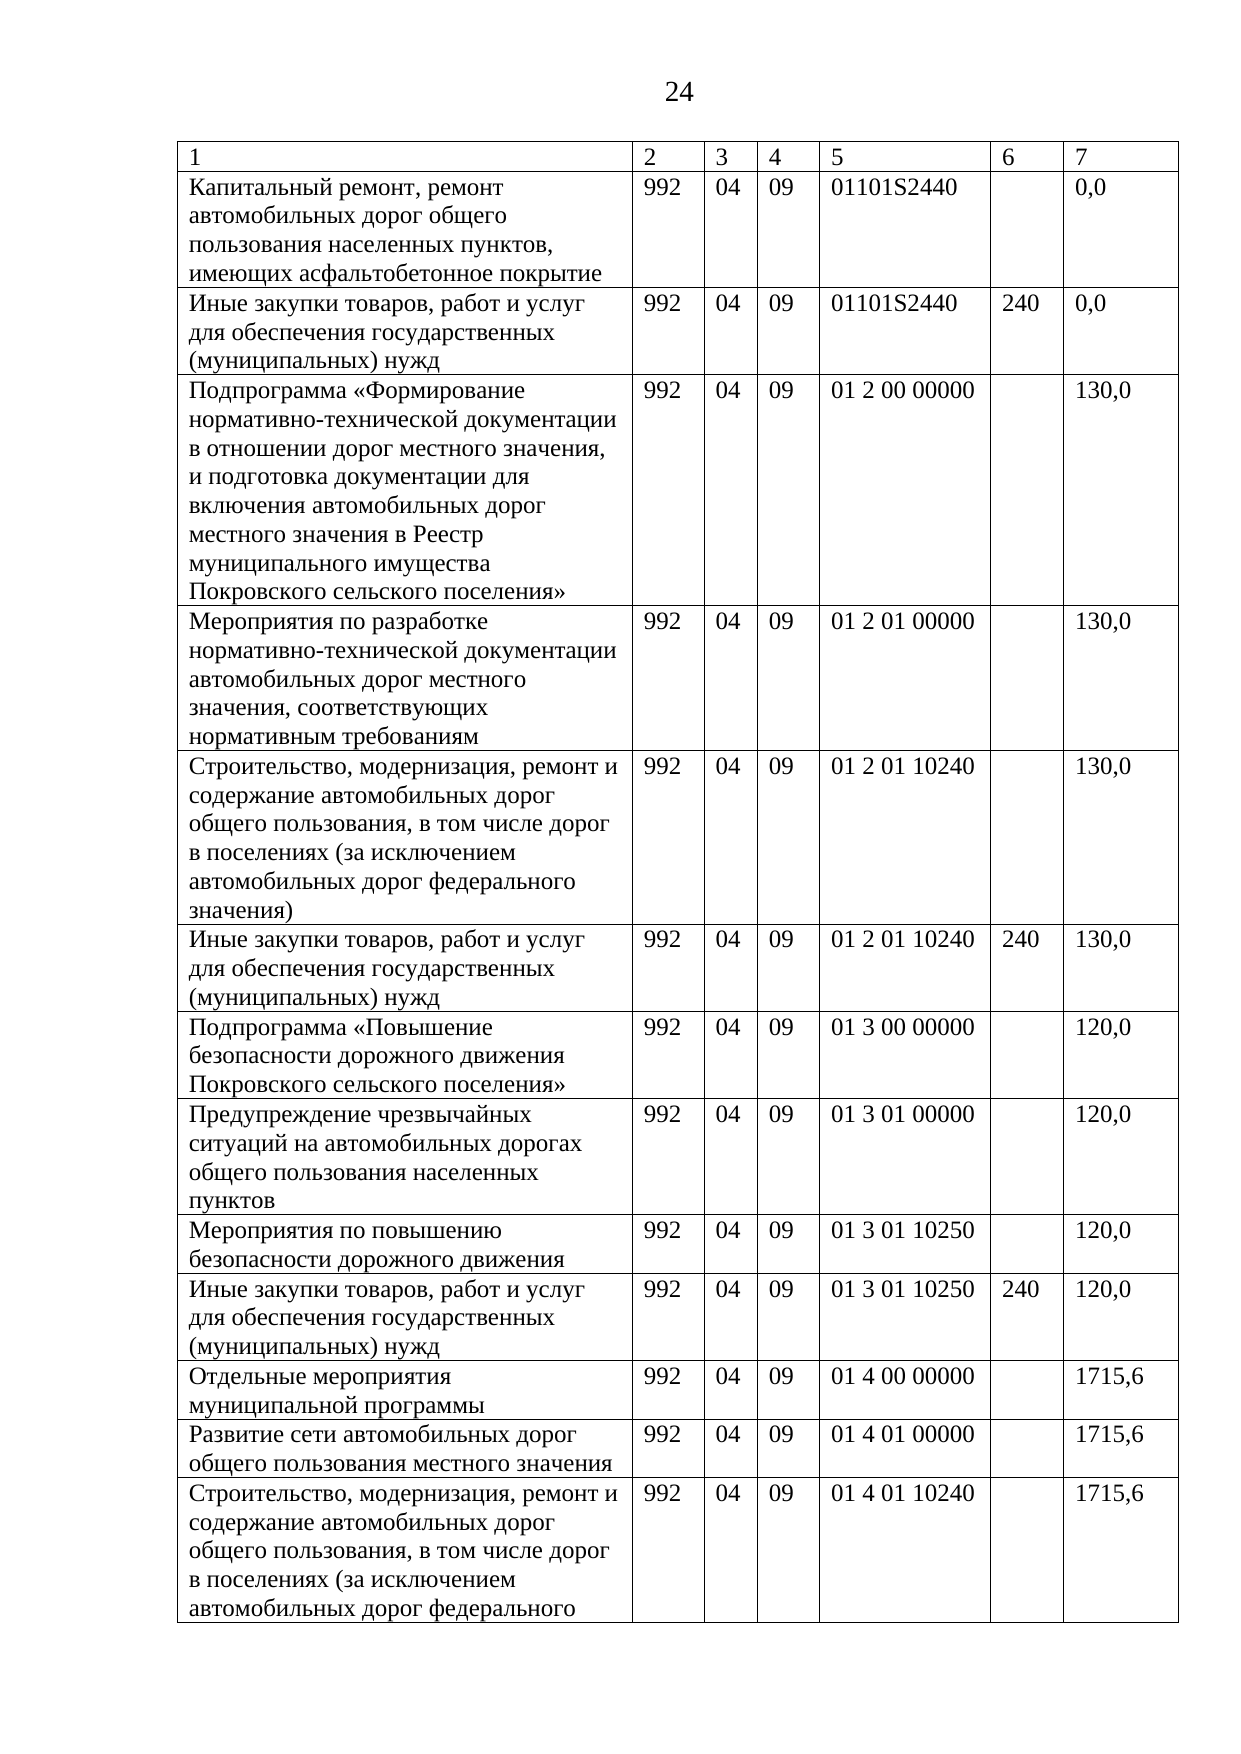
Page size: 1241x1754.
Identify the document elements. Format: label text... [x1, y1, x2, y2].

table_cell 130,0 [1064, 375, 1178, 605]
table_cell 04 [705, 925, 757, 1011]
table_cell 04 [705, 1478, 757, 1622]
table_cell 992 [633, 1215, 704, 1273]
table_cell [991, 375, 1063, 605]
table_cell 01 2 01 10240 [820, 925, 990, 1011]
table_cell 240 [991, 288, 1063, 374]
table_cell 992 [633, 1478, 704, 1622]
table_cell Предупреждение чрезвычайных ситуаций на автомобильных дорогах общего пользования населенных пунктов [178, 1099, 632, 1214]
table_header 2 [633, 142, 704, 171]
table_cell 120,0 [1064, 1274, 1178, 1360]
table_header 5 [820, 142, 990, 171]
table_cell Подпрограмма «Формирование нормативно-технической документации в отношении дорог местного значения, и подготовка документации для включения автомобильных дорог местного значения в Реестр муниципального имущества Покровского сельского поселения» [178, 375, 632, 605]
table_cell [991, 172, 1063, 287]
table_cell 09 [758, 1420, 819, 1477]
table_cell 1715,6 [1064, 1361, 1178, 1418]
table_cell 01 2 00 00000 [820, 375, 990, 605]
table_cell 09 [758, 172, 819, 287]
table_cell 0,0 [1064, 172, 1178, 287]
table_cell 04 [705, 1361, 757, 1418]
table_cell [178, 1478, 632, 1622]
table_cell 01 3 01 10250 [820, 1274, 990, 1360]
table_cell 992 [633, 1099, 704, 1214]
table_cell 04 [705, 1099, 757, 1214]
table_cell Иные закупки товаров, работ и услуг для обеспечения государственных (муниципальных) нужд [178, 1274, 632, 1360]
table_cell Мероприятия по разработке нормативно-технической документации автомобильных дорог местного значения, соответствующих нормативным требованиям [178, 606, 632, 750]
table_header 1 [178, 142, 632, 171]
table_cell 130,0 [1064, 751, 1178, 923]
table_cell 240 [991, 1274, 1063, 1360]
table_cell 01101S2440 [820, 288, 990, 374]
table_cell 09 [758, 1012, 819, 1098]
table_cell 04 [705, 375, 757, 605]
table_cell 01 3 01 10250 [820, 1215, 990, 1273]
table_header 6 [991, 142, 1063, 171]
table_cell 04 [705, 288, 757, 374]
table_cell [991, 1012, 1063, 1098]
table_cell 09 [758, 1215, 819, 1273]
table_cell 992 [633, 1274, 704, 1360]
table_cell [991, 1099, 1063, 1214]
table_cell 01 4 01 00000 [820, 1420, 990, 1477]
table_cell 992 [633, 375, 704, 605]
table_cell [991, 751, 1063, 923]
table_cell 992 [633, 751, 704, 923]
table_cell 09 [758, 1274, 819, 1360]
table_cell 04 [705, 751, 757, 923]
table_cell [991, 1420, 1063, 1477]
table_cell Капитальный ремонт, ремонт автомобильных дорог общего пользования населенных пунктов, имеющих асфальтобетонное покрытие [178, 172, 632, 287]
table_cell Подпрограмма «Повышение безопасности дорожного движения Покровского сельского поселения» [178, 1012, 632, 1098]
table_cell 09 [758, 288, 819, 374]
table_cell Иные закупки товаров, работ и услуг для обеспечения государственных (муниципальных) нужд [178, 925, 632, 1011]
table_cell [991, 606, 1063, 750]
table_cell 130,0 [1064, 925, 1178, 1011]
table_cell 992 [633, 1361, 704, 1418]
table_cell 01 2 01 10240 [820, 751, 990, 923]
table_cell 992 [633, 606, 704, 750]
table_header 7 [1064, 142, 1178, 171]
table_cell 992 [633, 1420, 704, 1477]
table_cell 01 4 00 00000 [820, 1361, 990, 1418]
table_cell 992 [633, 288, 704, 374]
table_cell 992 [633, 172, 704, 287]
table_cell [991, 1478, 1063, 1622]
table_cell 992 [633, 925, 704, 1011]
table_cell 1715,6 [1064, 1478, 1178, 1622]
table_cell 09 [758, 606, 819, 750]
table_cell 09 [758, 1478, 819, 1622]
table_cell 09 [758, 375, 819, 605]
table_cell [991, 1215, 1063, 1273]
table_cell 1715,6 [1064, 1420, 1178, 1477]
table_cell 992 [633, 1012, 704, 1098]
table_cell 120,0 [1064, 1099, 1178, 1214]
table_cell 09 [758, 751, 819, 923]
table_cell Мероприятия по повышению безопасности дорожного движения [178, 1215, 632, 1273]
table_cell 04 [705, 1420, 757, 1477]
table_cell 01 3 00 00000 [820, 1012, 990, 1098]
table_cell 120,0 [1064, 1012, 1178, 1098]
table_cell 04 [705, 1215, 757, 1273]
table_cell Отдельные мероприятия муниципальной программы [178, 1361, 632, 1418]
table_cell 01 4 01 10240 [820, 1478, 990, 1622]
table_cell Развитие сети автомобильных дорог общего пользования местного значения [178, 1420, 632, 1477]
table_cell [991, 1361, 1063, 1418]
table_cell 0,0 [1064, 288, 1178, 374]
table_header 4 [758, 142, 819, 171]
table_cell 01 3 01 00000 [820, 1099, 990, 1214]
table_cell 01 2 01 00000 [820, 606, 990, 750]
table_cell 120,0 [1064, 1215, 1178, 1273]
table_cell 01101S2440 [820, 172, 990, 287]
table_cell 04 [705, 1274, 757, 1360]
table_cell 09 [758, 1361, 819, 1418]
table_cell 04 [705, 172, 757, 287]
table_cell 04 [705, 606, 757, 750]
table_cell 09 [758, 1099, 819, 1214]
table_cell 04 [705, 1012, 757, 1098]
table_cell Иные закупки товаров, работ и услуг для обеспечения государственных (муниципальных) нужд [178, 288, 632, 374]
table_cell 240 [991, 925, 1063, 1011]
table_cell 130,0 [1064, 606, 1178, 750]
table_cell 09 [758, 925, 819, 1011]
table_header 3 [705, 142, 757, 171]
